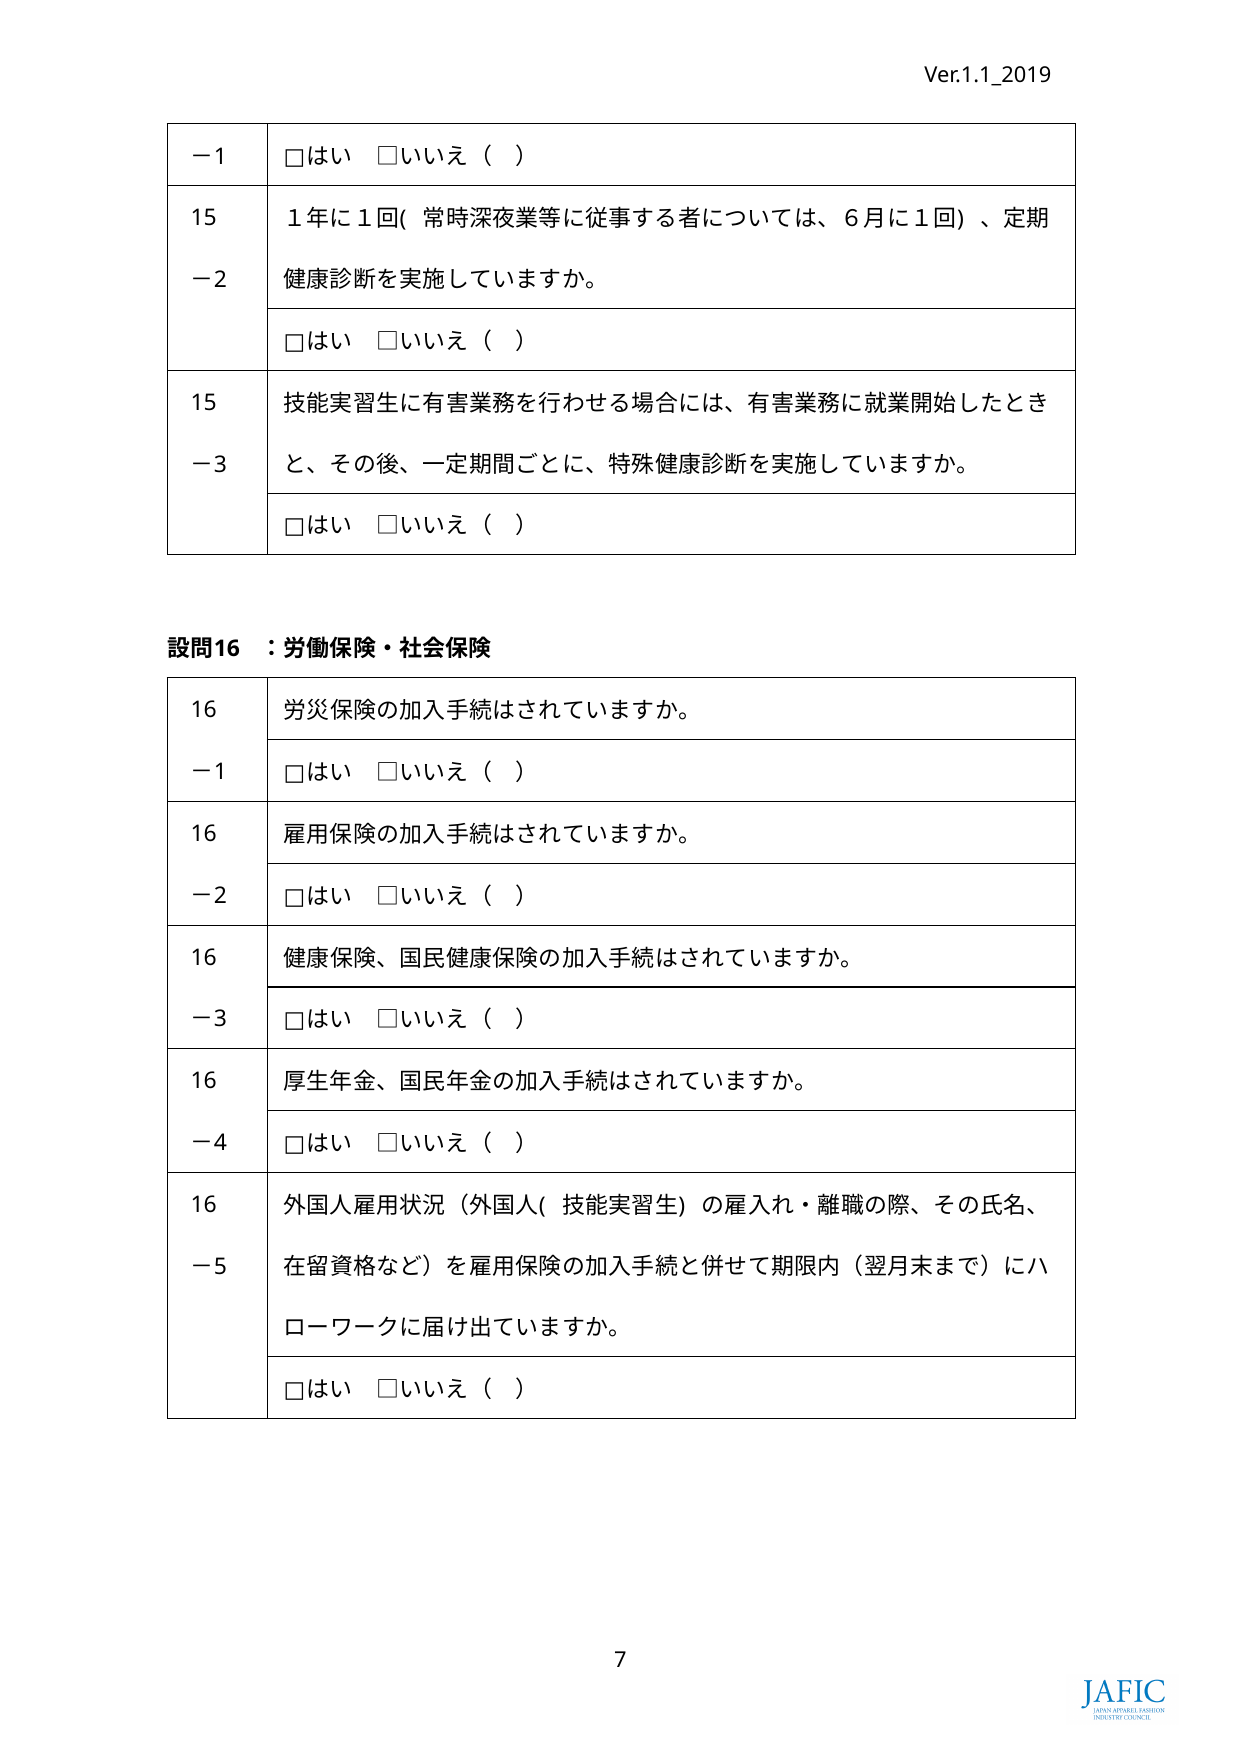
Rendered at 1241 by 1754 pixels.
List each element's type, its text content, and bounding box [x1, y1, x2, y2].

table_cell □はい □いいえ（ ） [268, 124, 1075, 185]
table_cell □はい □いいえ（ ） [268, 1357, 1075, 1417]
table_cell 15－2 [168, 186, 267, 370]
table_cell 15－3 [168, 371, 267, 554]
table_header 16－1 [168, 678, 267, 801]
table_cell 16－2 [168, 802, 267, 924]
table_cell □はい □いいえ（ ） [268, 1111, 1075, 1172]
table_cell 技能実習生に有害業務を行わせる場合には、有害業務に就業開始したときと、その後、一定期間ごとに、特殊健康診断を実施していますか。 [268, 371, 1075, 492]
table_cell 16－3 [168, 926, 267, 1048]
text 設問16：労働保険・社会保険 [167, 616, 1073, 677]
table_cell □はい □いいえ（ ） [268, 740, 1075, 801]
table_cell 16－5 [168, 1173, 267, 1417]
table_cell 厚生年金、国民年金の加入手続はされていますか。 [268, 1049, 1075, 1110]
table_cell 16－4 [168, 1049, 267, 1172]
table_header 労災保険の加入手続はされていますか。 [268, 678, 1075, 739]
table_cell 健康保険、国民健康保険の加入手続はされていますか。 [268, 926, 1075, 986]
table_cell □はい □いいえ（ ） [268, 494, 1075, 554]
table_cell □はい □いいえ（ ） [268, 988, 1075, 1048]
table_cell １年に１回(常時深夜業等に従事する者については、６月に１回)、定期健康診断を実施していますか。 [268, 186, 1075, 308]
table_cell □はい □いいえ（ ） [268, 864, 1075, 924]
table_cell 外国人雇用状況（外国人(技能実習生)の雇入れ・離職の際、その氏名、在留資格など）を雇用保険の加入手続と併せて期限内（翌月末まで）にハローワークに届け出ていますか。 [268, 1173, 1075, 1356]
table_cell □はい □いいえ（ ） [268, 309, 1075, 370]
table_cell 雇用保険の加入手続はされていますか。 [268, 802, 1075, 863]
table_header 15－1 [168, 124, 267, 185]
